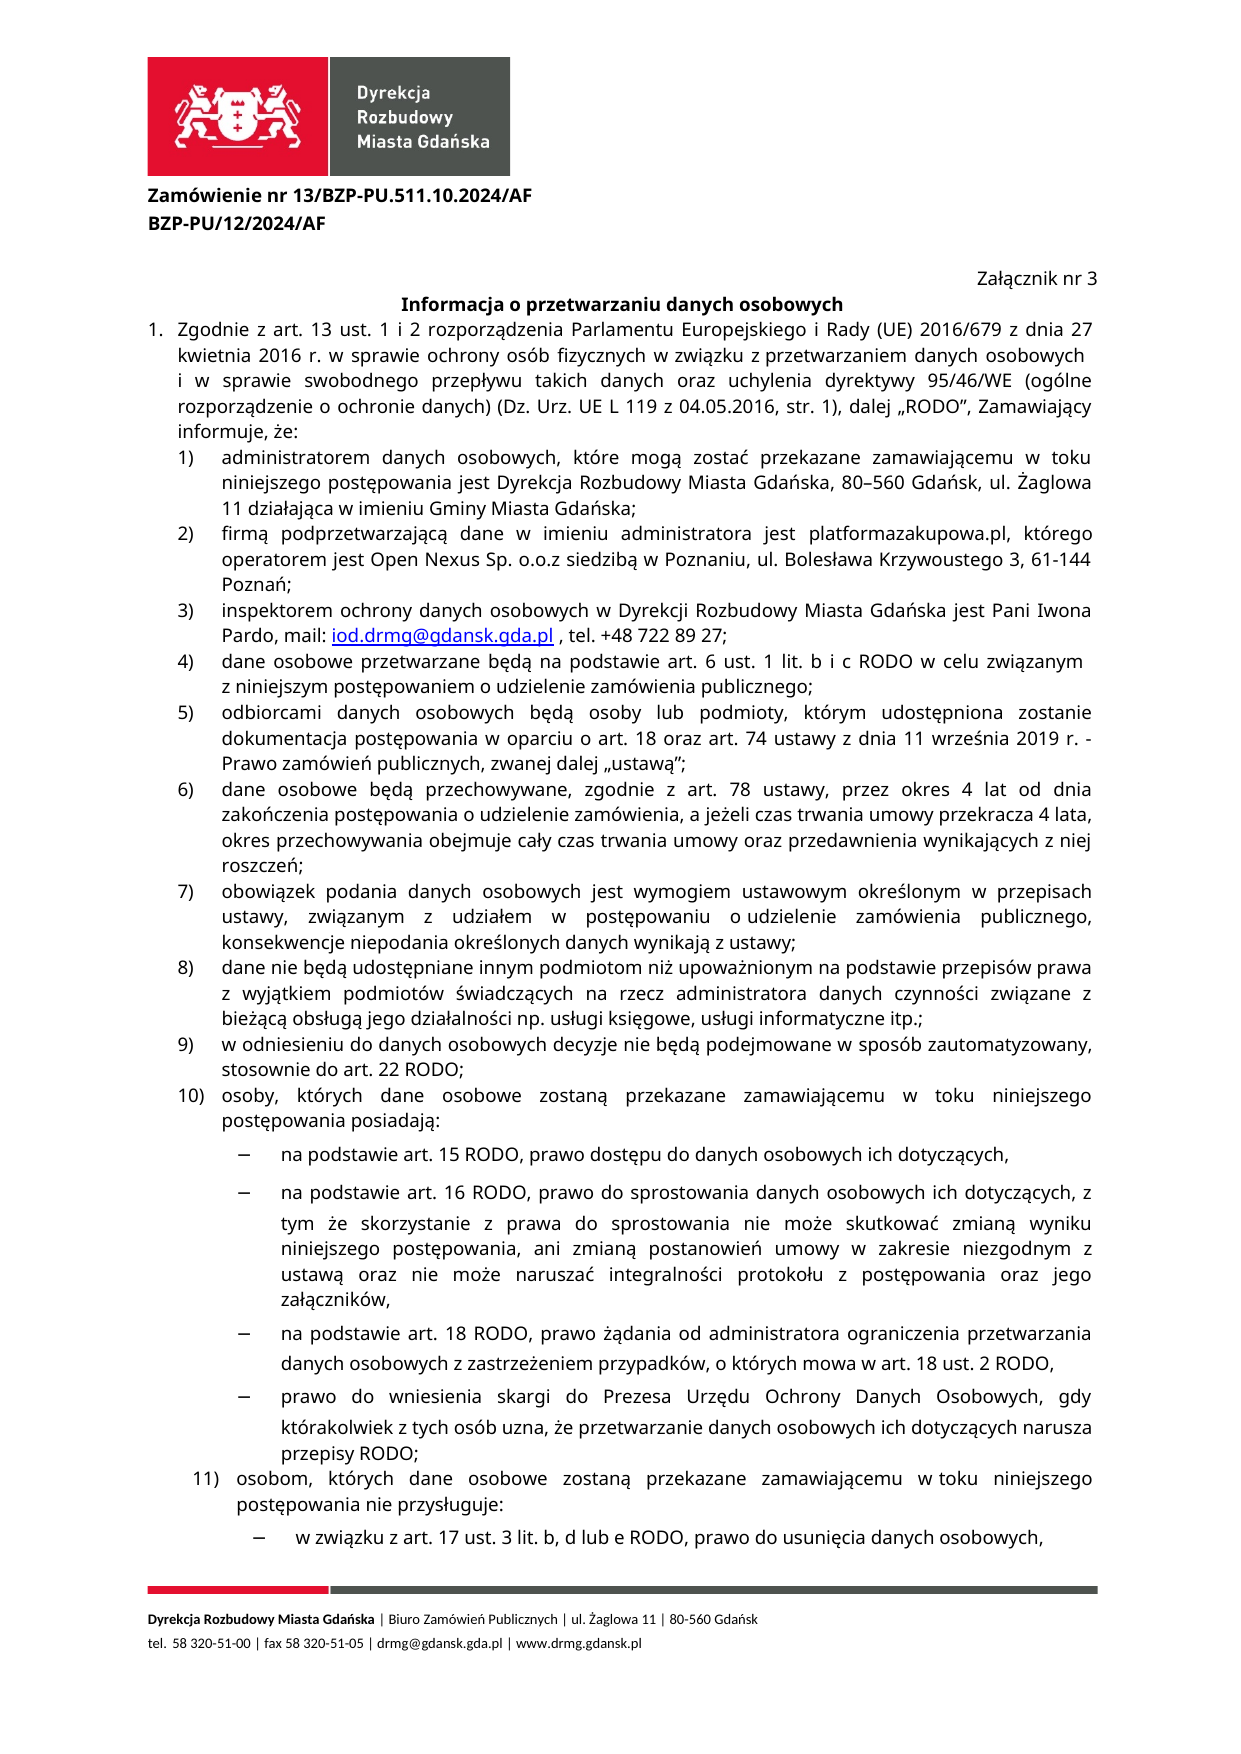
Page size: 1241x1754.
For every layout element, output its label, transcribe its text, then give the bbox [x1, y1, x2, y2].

list firmą podprzetwarzającą dane w imieniu administratora jest platformazakupowa.pl, którego operatorem jest Open Nexus Sp. o.o.z siedzibą w Poznaniu, ul. Bolesława Krzywoustego 3, 61-144 Poznań; [177, 521, 1093, 597]
list w odniesieniu do danych osobowych decyzje nie będą podejmowane w sposób zautomatyzowany, stosownie do art. 22 RODO; [177, 1031, 1093, 1082]
text Załącznik nr 3 [148, 266, 1097, 291]
text Informacja o przetwarzaniu danych osobowych [148, 291, 1097, 317]
list na podstawie art. 18 RODO, prawo żądania od administratora ograniczenia przetwarzania danych osobowych z zastrzeżeniem przypadków, o których mowa w art. 18 ust. 2 RODO, [236, 1312, 1093, 1376]
picture [147, 57, 511, 176]
list dane osobowe przetwarzane będą na podstawie art. 6 ust. 1 lit. b i c RODO w celu związanym z niniejszym postępowaniem o udzielenie zamówienia publicznego; [177, 648, 1093, 699]
list obowiązek podania danych osobowych jest wymogiem ustawowym określonym w przepisach ustawy, związanym z udziałem w postępowaniu o udzielenie zamówienia publicznego, konsekwencje niepodania określonych danych wynikają z ustawy; [177, 878, 1093, 954]
list prawo do wniesienia skargi do Prezesa Urzędu Ochrony Danych Osobowych, gdy którakolwiek z tych osób uzna, że przetwarzanie danych osobowych ich dotyczących narusza przepisy RODO; [236, 1376, 1093, 1466]
list inspektorem ochrony danych osobowych w Dyrekcji Rozbudowy Miasta Gdańska jest Pani Iwona Pardo, mail: iod.drmg@gdansk.gda.pl , tel. +48 722 89 27; [177, 597, 1093, 648]
list dane osobowe będą przechowywane, zgodnie z art. 78 ustawy, przez okres 4 lat od dnia zakończenia postępowania o udzielenie zamówienia, a jeżeli czas trwania umowy przekracza 4 lata, okres przechowywania obejmuje cały czas trwania umowy oraz przedawnienia wynikających z niej roszczeń; [177, 776, 1093, 878]
list osoby, których dane osobowe zostaną przekazane zamawiającemu w toku niniejszego postępowania posiadają: [177, 1082, 1093, 1133]
list na podstawie art. 15 RODO, prawo dostępu do danych osobowych ich dotyczących, [236, 1133, 1093, 1172]
list w związku z art. 17 ust. 3 lit. b, d lub e RODO, prawo do usunięcia danych osobowych, [251, 1517, 1093, 1555]
list odbiorcami danych osobowych będą osoby lub podmioty, którym udostępniona zostanie dokumentacja postępowania w oparciu o art. 18 oraz art. 74 ustawy z dnia 11 września 2019 r. - Prawo zamówień publicznych, zwanej dalej „ustawą”; [177, 699, 1093, 776]
picture [147, 1586, 1098, 1594]
list dane nie będą udostępniane innym podmiotom niż upoważnionym na podstawie przepisów prawa z wyjątkiem podmiotów świadczących na rzecz administratora danych czynności związane z bieżącą obsługą jego działalności np. usługi księgowe, usługi informatyczne itp.; [177, 954, 1093, 1031]
list Zgodnie z art. 13 ust. 1 i 2 rozporządzenia Parlamentu Europejskiego i Rady (UE) 2016/679 z dnia 27 kwietnia 2016 r. w sprawie ochrony osób fizycznych w związku z przetwarzaniem danych osobowych i w sprawie swobodnego przepływu takich danych oraz uchylenia dyrektywy 95/46/WE (ogólne rozporządzenie o ochronie danych) (Dz. Urz. UE L 119 z 04.05.2016, str. 1), dalej „RODO”, Zamawiający informuje, że: [148, 317, 1093, 444]
list osobom, których dane osobowe zostaną przekazane zamawiającemu w toku niniejszego postępowania nie przysługuje: [192, 1466, 1093, 1517]
list administratorem danych osobowych, które mogą zostać przekazane zamawiającemu w toku niniejszego postępowania jest Dyrekcja Rozbudowy Miasta Gdańska, 80–560 Gdańsk, ul. Żaglowa 11 działająca w imieniu Gminy Miasta Gdańska; [177, 444, 1093, 521]
list na podstawie art. 16 RODO, prawo do sprostowania danych osobowych ich dotyczących, z tym że skorzystanie z prawa do sprostowania nie może skutkować zmianą wyniku niniejszego postępowania, ani zmianą postanowień umowy w zakresie niezgodnym z ustawą oraz nie może naruszać integralności protokołu z postępowania oraz jego załączników, [236, 1172, 1093, 1312]
